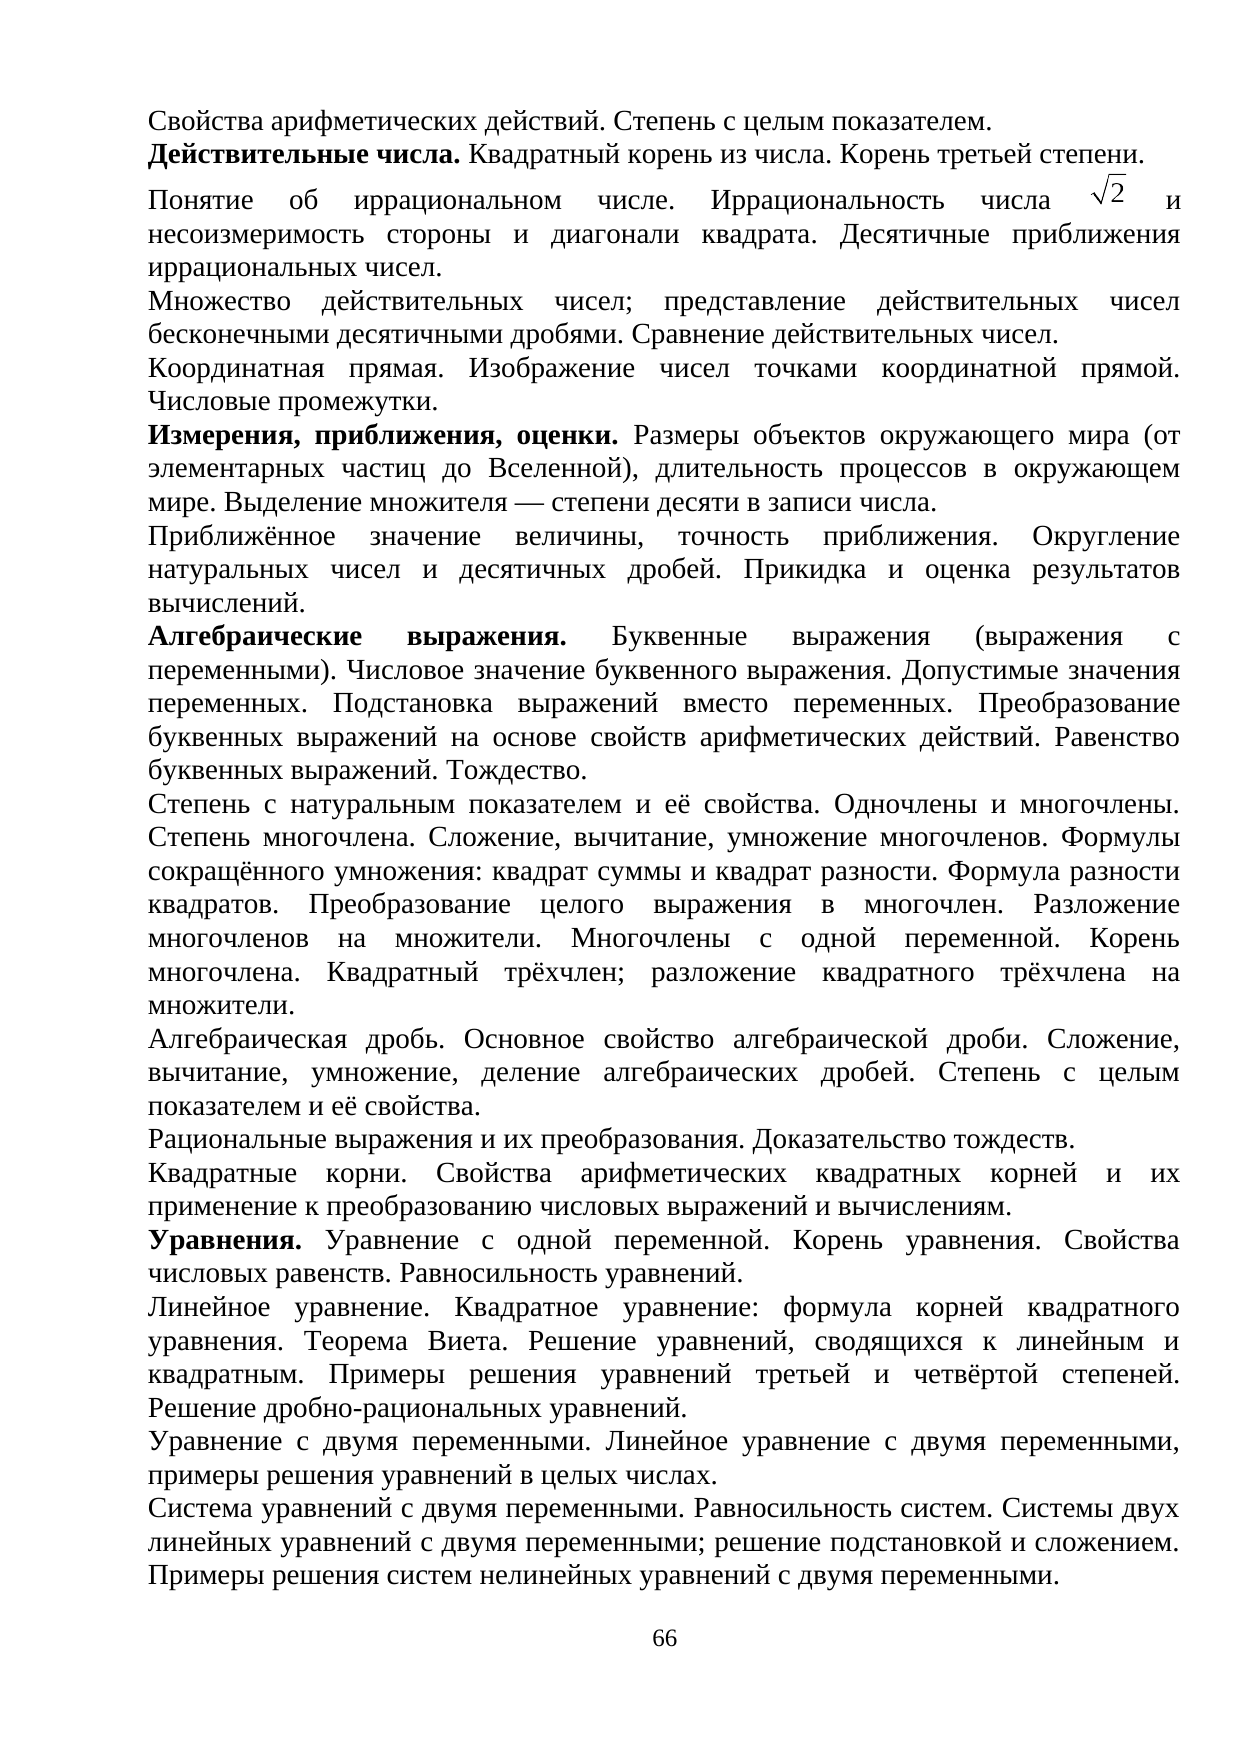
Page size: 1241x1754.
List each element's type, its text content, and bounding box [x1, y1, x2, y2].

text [148, 103, 1181, 136]
text Приближённое значение величины, точность приближения. Округление натуральных чисел и десятичных дробей. Прикидка и оценка результатов вычислений. [148, 518, 1181, 618]
text Алгебраические выражения. Буквенные выражения (выражения с переменными). Числовое значение буквенного выражения. Допустимые значения переменных. Подстановка выражений вместо переменных. Преобразование буквенных выражений на основе свойств арифметических действий. Равенство буквенных выражений. Тождество. [148, 618, 1181, 786]
text Координатная прямая. Изображение чисел точками координатной прямой. Числовые промежутки. [148, 350, 1181, 417]
text Степень с натуральным показателем и её свойства. Одночлены и многочлены. Степень многочлена. Сложение, вычитание, умножение многочленов. Формулы сокращённого умножения: квадрат суммы и квадрат разности. Формула разности квадратов. Преобразование целого выражения в многочлен. Разложение многочленов на множители. Многочлены с одной переменной. Корень многочлена. Квадратный трёхчлен; разложение квадратного трёхчлена на множители. [148, 786, 1181, 1021]
text Измерения, приближения, оценки. Размеры объектов окружающего мира (от элементарных частиц до Вселенной), длительность процессов в окружающем мире. Выделение множителя — степени десяти в записи числа. [148, 417, 1181, 518]
text Понятие об иррациональном числе. Иррациональность числа и несоизмеримость стороны и диагонали квадрата. Десятичные приближения иррациональных чисел. [148, 170, 1181, 283]
text Рациональные выражения и их преобразования. Доказательство тождеств. [148, 1121, 1181, 1155]
text Действительные числа. Квадратный корень из числа. Корень третьей степени. [148, 136, 1181, 170]
text Квадратные корни. Свойства арифметических квадратных корней и их применение к преобразованию числовых выражений и вычислениям. [148, 1155, 1181, 1222]
text Линейное уравнение. Квадратное уравнение: формула корней квадратного уравнения. Теорема Виета. Решение уравнений, сводящихся к линейным и квадратным. Примеры решения уравнений третьей и четвёртой степеней. Решение дробно-рациональных уравнений. [148, 1289, 1181, 1423]
text Уравнения. Уравнение с одной переменной. Корень уравнения. Свойства числовых равенств. Равносильность уравнений. [148, 1222, 1181, 1289]
text Алгебраическая дробь. Основное свойство алгебраической дроби. Сложение, вычитание, умножение, деление алгебраических дробей. Степень с целым показателем и её свойства. [148, 1021, 1181, 1121]
text Уравнение с двумя переменными. Линейное уравнение с двумя переменными, примеры решения уравнений в целых числах. [148, 1423, 1181, 1490]
text Множество действительных чисел; представление действительных чисел бесконечными десятичными дробями. Сравнение действительных чисел. [148, 283, 1181, 350]
text Система уравнений с двумя переменными. Равносильность систем. Системы двух линейных уравнений с двумя переменными; решение подстановкой и сложением. Примеры решения систем нелинейных уравнений с двумя переменными. [148, 1490, 1181, 1591]
